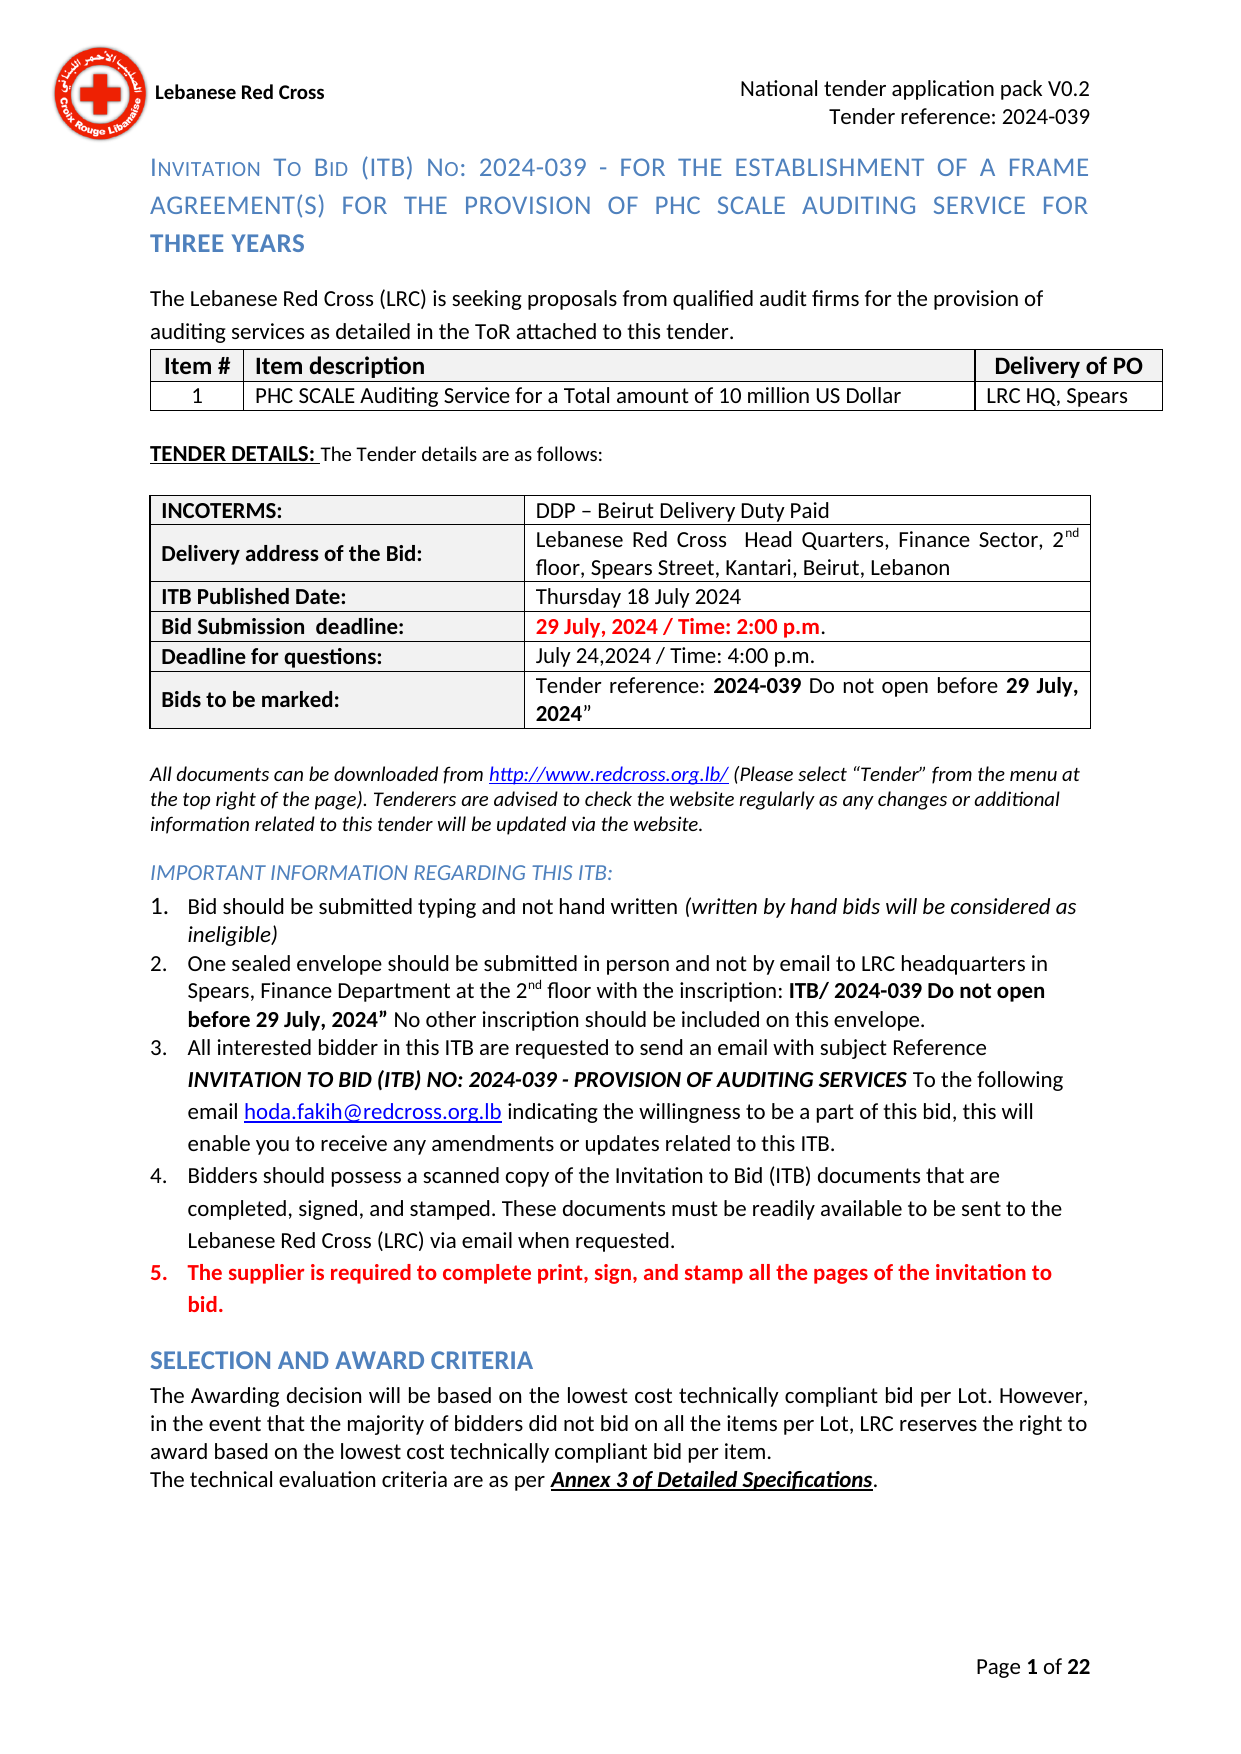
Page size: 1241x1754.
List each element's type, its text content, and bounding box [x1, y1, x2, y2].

text The Awarding decision will be based on the lowest cost technically compliant bid per Lot. However, in the event that the majority of bidders did not bid on all the items per Lot, LRC reserves the right to award based on the lowest cost technically compliant bid per item. [150, 1381, 1090, 1465]
table_cell 29 July, 2024 / Time: 2:00 p.m. [525, 612, 1090, 641]
table_cell Deadline for questions: [151, 642, 524, 671]
table_cell Bid Submission deadline: [151, 612, 524, 641]
picture [43, 39, 156, 148]
list Bid should be submitted typing and not hand written (written by hand bids will be considered as ineligible) [150, 890, 1090, 949]
subtitle IMPORTANT INFORMATION REGARDING THIS ITB: [150, 858, 1090, 886]
table_cell Bids to be marked: [151, 672, 524, 728]
table_cell Lebanese Red Cross Head Quarters, Finance Sector, 2nd floor, Spears Street, Kantari, Beirut, Lebanon [525, 525, 1090, 581]
table_cell LRC HQ, Spears [976, 382, 1162, 409]
list Bidders should possess a scanned copy of the Invitation to Bid (ITB) documents that are completed, signed, and stamped. These documents must be readily available to be sent to the Lebanese Red Cross (LRC) via email when requested. [150, 1161, 1090, 1254]
table_header INCOTERMS: [151, 496, 524, 524]
table_cell ITB Published Date: [151, 582, 524, 611]
subtitle The Lebanese Red Cross (LRC) is seeking proposals from qualified audit firms for the provision of auditing services as detailed in the ToR attached to this tender. [150, 284, 1090, 345]
table_header Item # [151, 350, 243, 381]
text All documents can be downloaded from http://www.redcross.org.lb/ (Please select “Tender” from the menu at the top right of the page). Tenderers are advised to check the website regularly as any changes or additional information related to this tender will be updated via the website. [150, 761, 1090, 837]
text Invitation To Bid (ITB) No: 2024-039 - FOR THE ESTABLISHMENT OF A FRAME AGREEMENT(S) FOR THE PROVISION OF PHC SCALE AUDITING SERVICE FOR THREE YEARS [150, 150, 1090, 259]
table_cell July 24,2024 / Time: 4:00 p.m. [525, 642, 1090, 671]
table_cell Thursday 18 July 2024 [525, 582, 1090, 611]
table_cell Delivery address of the Bid: [151, 525, 524, 581]
table_header DDP – Beirut Delivery Duty Paid [525, 496, 1090, 524]
table_header Delivery of PO [976, 350, 1162, 381]
table_cell PHC SCALE Auditing Service for a Total amount of 10 million US Dollar [244, 382, 974, 409]
table_header Item description [244, 350, 974, 381]
table_cell Tender reference: 2024-039 Do not open before 29 July, 2024” [525, 672, 1090, 728]
table_cell 1 [151, 382, 243, 409]
list The supplier is required to complete print, sign, and stamp all the pages of the invitation to bid. [150, 1258, 1090, 1318]
text TENDER DETAILS: The Tender details are as follows: [150, 439, 1090, 467]
subtitle SELECTION AND AWARD CRITERIA [150, 1343, 1090, 1376]
list All interested bidder in this ITB are requested to send an email with subject Reference INVITATION TO BID (ITB) NO: 2024-039 - PROVISION OF AUDITING SERVICES To the following email hoda.fakih@redcross.org.lb indicating the willingness to be a part of this bid, this will enable you to receive any amendments or updates related to this ITB. [150, 1033, 1090, 1157]
text The technical evaluation criteria are as per Annex 3 of Detailed Specifications. [150, 1465, 1090, 1493]
list One sealed envelope should be submitted in person and not by email to LRC headquarters in Spears, Finance Department at the 2nd floor with the inscription: ITB/ 2024-039 Do not open before 29 July, 2024” No other inscription should be included on this envelope. [150, 949, 1090, 1033]
